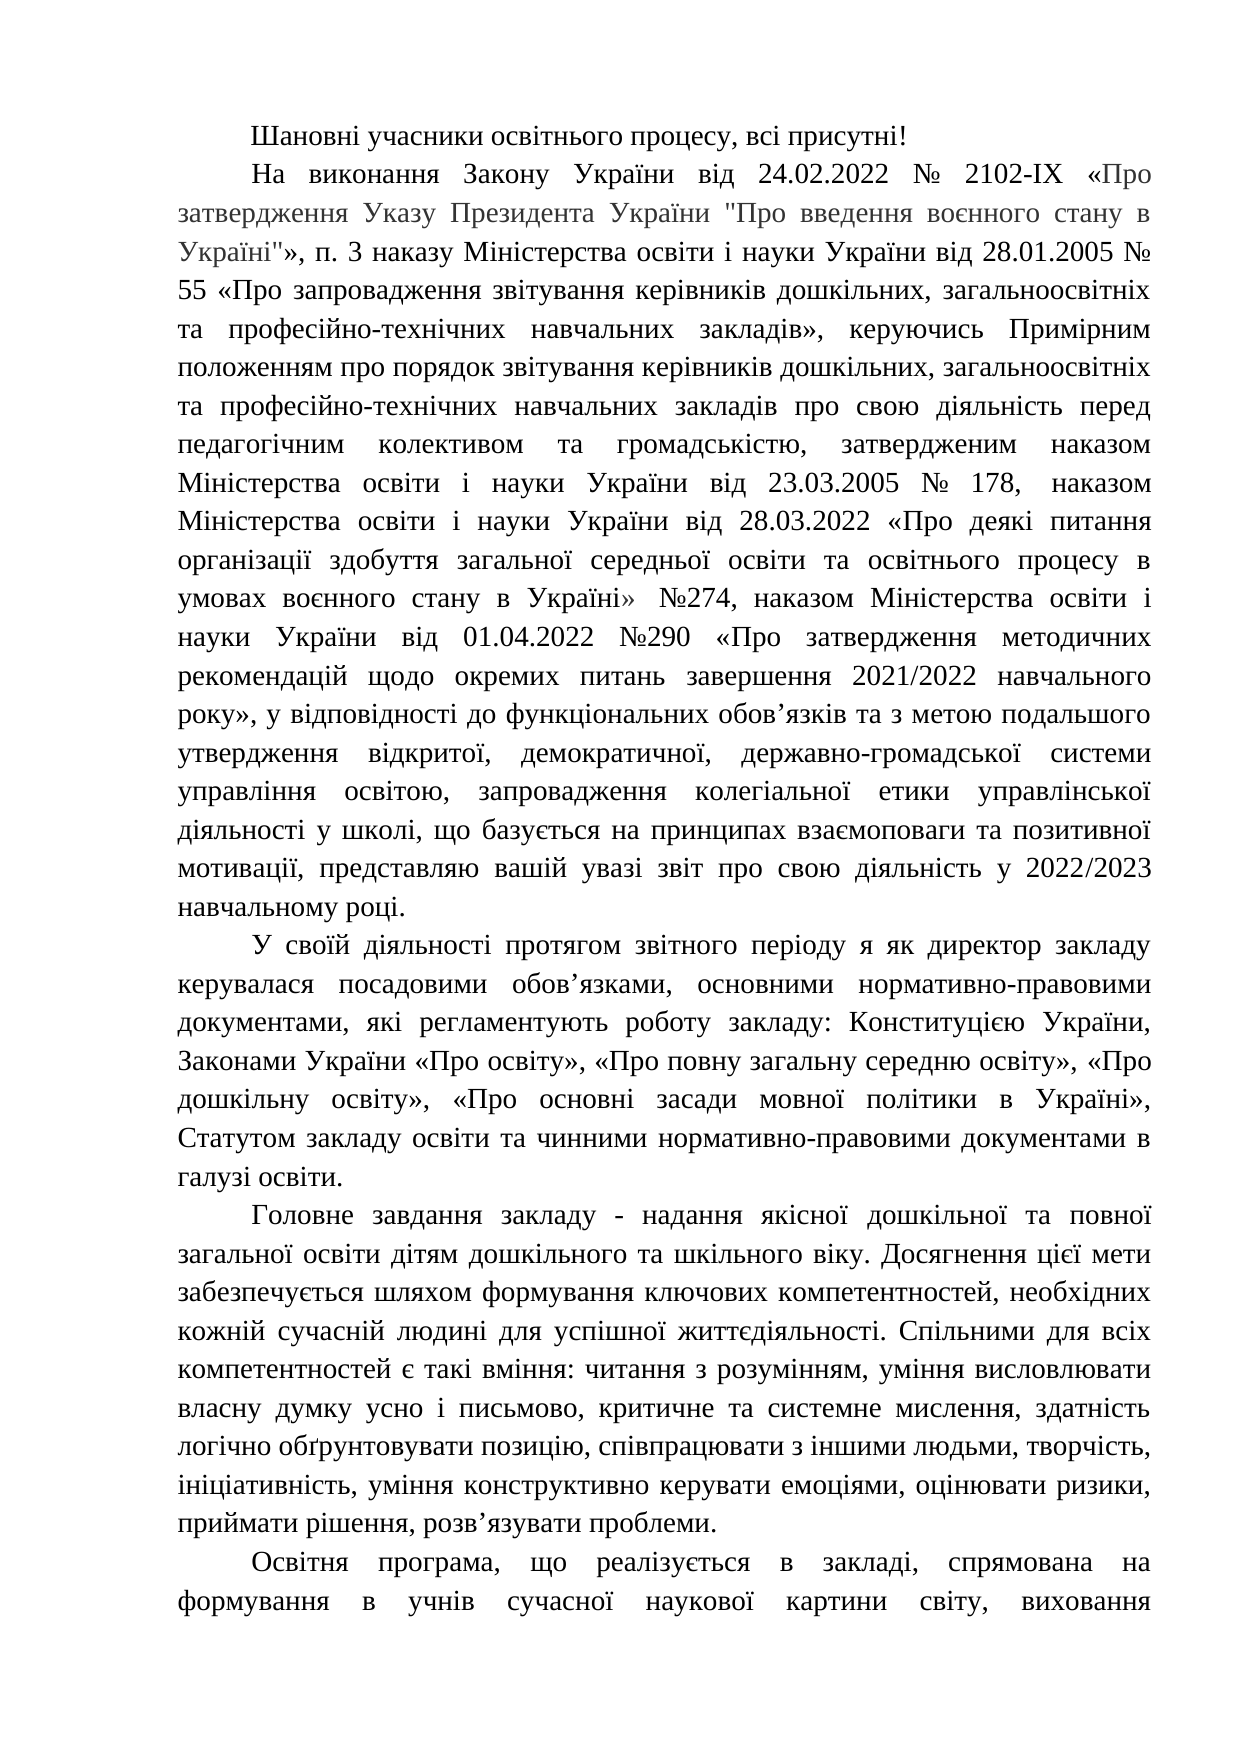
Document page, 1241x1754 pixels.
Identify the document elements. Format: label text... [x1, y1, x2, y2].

text На виконання Закону України від 24.02.2022 № 2102-ІХ «Про затвердження Указу Президента України "Про введення воєнного стану в Україні"», п. 3 наказу Міністерства освіти і науки України від 28.01.2005 № 55 «Про запровадження звітування керівників дошкільних, загальноосвітніх та професійно-технічних навчальних закладів», керуючись Примірним положенням про порядок звітування керівників дошкільних, загальноосвітніх та професійно-технічних навчальних закладів про свою діяльність перед педагогічним колективом та громадськістю, затвердженим наказом Міністерства освіти і науки України від 23.03.2005 № 178, наказом Міністерства освіти і науки України від 28.03.2022 «Про деякі питання організації здобуття загальної середньої освіти та освітнього процесу в умовах воєнного стану в Україні» №274, наказом Міністерства освіти і науки України від 01.04.2022 №290 «Про затвердження методичних рекомендацій щодо окремих питань завершення 2021/2022 навчального року», у відповідності до функціональних обов’язків та з метою подальшого утвердження відкритої, демократичної, державно-громадської системи управління освітою, запровадження колегіальної етики управлінської діяльності у школі, що базується на принципах взаємоповаги та позитивної мотивації, представляю вашій увазі звіт про свою діяльність у 2022/2023 навчальному році. [177, 229, 1152, 542]
text Шановні учасники освітнього процесу, всі присутні! [177, 118, 1152, 152]
text На виконання Закону України від 24.02.2022 № 2102-ІХ «Про затвердження Указу Президента України "Про введення воєнного стану в Україні"», п. 3 наказу Міністерства освіти і науки України від 28.01.2005 № 55 «Про запровадження звітування керівників дошкільних, загальноосвітніх та професійно-технічних навчальних закладів», керуючись Примірним положенням про порядок звітування керівників дошкільних, загальноосвітніх та професійно-технічних навчальних закладів про свою діяльність перед педагогічним колективом та громадськістю, затвердженим наказом Міністерства освіти і науки України від 23.03.2005 № 178, наказом Міністерства освіти і науки України від 28.03.2022 «Про деякі питання організації здобуття загальної середньої освіти та освітнього процесу в умовах воєнного стану в Україні» №274, наказом Міністерства освіти і науки України від 01.04.2022 №290 «Про затвердження методичних рекомендацій щодо окремих питань завершення 2021/2022 навчального року», у відповідності до функціональних обов’язків та з метою подальшого утвердження відкритої, демократичної, державно-громадської системи управління освітою, запровадження колегіальної етики управлінської діяльності у школі, що базується на принципах взаємоповаги та позитивної мотивації, представляю вашій увазі звіт про свою діяльність у 2022/2023 навчальному році. [177, 691, 1152, 922]
text У своїй діяльності протягом звітного періоду я як директор закладу керувалася посадовими обов’язками, основними нормативно-правовими документами, які регламентують роботу закладу: Конституцією України, Законами України «Про освіту», «Про повну загальну середню освіту», «Про дошкільну освіту», «Про основні засади мовної політики в Україні», Статутом закладу освіти та чинними нормативно-правовими документами в галузі освіти. [177, 927, 1152, 1192]
text На виконання Закону України від 24.02.2022 № 2102-ІХ «Про затвердження Указу Президента України "Про введення воєнного стану в Україні"», п. 3 наказу Міністерства освіти і науки України від 28.01.2005 № 55 «Про запровадження звітування керівників дошкільних, загальноосвітніх та професійно-технічних навчальних закладів», керуючись Примірним положенням про порядок звітування керівників дошкільних, загальноосвітніх та професійно-технічних навчальних закладів про свою діяльність перед педагогічним колективом та громадськістю, затвердженим наказом Міністерства освіти і науки України від 23.03.2005 № 178, наказом Міністерства освіти і науки України від 28.03.2022 «Про деякі питання організації здобуття загальної середньої освіти та освітнього процесу в умовах воєнного стану в Україні» №274, наказом Міністерства освіти і науки України від 01.04.2022 №290 «Про затвердження методичних рекомендацій щодо окремих питань завершення 2021/2022 навчального року», у відповідності до функціональних обов’язків та з метою подальшого утвердження відкритої, демократичної, державно-громадської системи управління освітою, запровадження колегіальної етики управлінської діяльності у школі, що базується на принципах взаємоповаги та позитивної мотивації, представляю вашій увазі звіт про свою діяльність у 2022/2023 навчальному році. [177, 576, 1152, 658]
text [177, 1544, 1152, 1616]
text Головне завдання закладу - надання якісної дошкільної та повної загальної освіти дітям дошкільного та шкільного віку. Досягнення цієї мети забезпечується шляхом формування ключових компетентностей, необхідних кожній сучасній людині для успішної життєдіяльності. Спільними для всіх компетентностей є такі вміння: читання з розумінням, уміння висловлювати власну думку усно і письмово, критичне та системне мислення, здатність логічно обґрунтовувати позицію, співпрацювати з іншими людьми, творчість, ініціативність, уміння конструктивно керувати емоціями, оцінювати ризики, приймати рішення, розв’язувати проблеми. [177, 1197, 1152, 1539]
